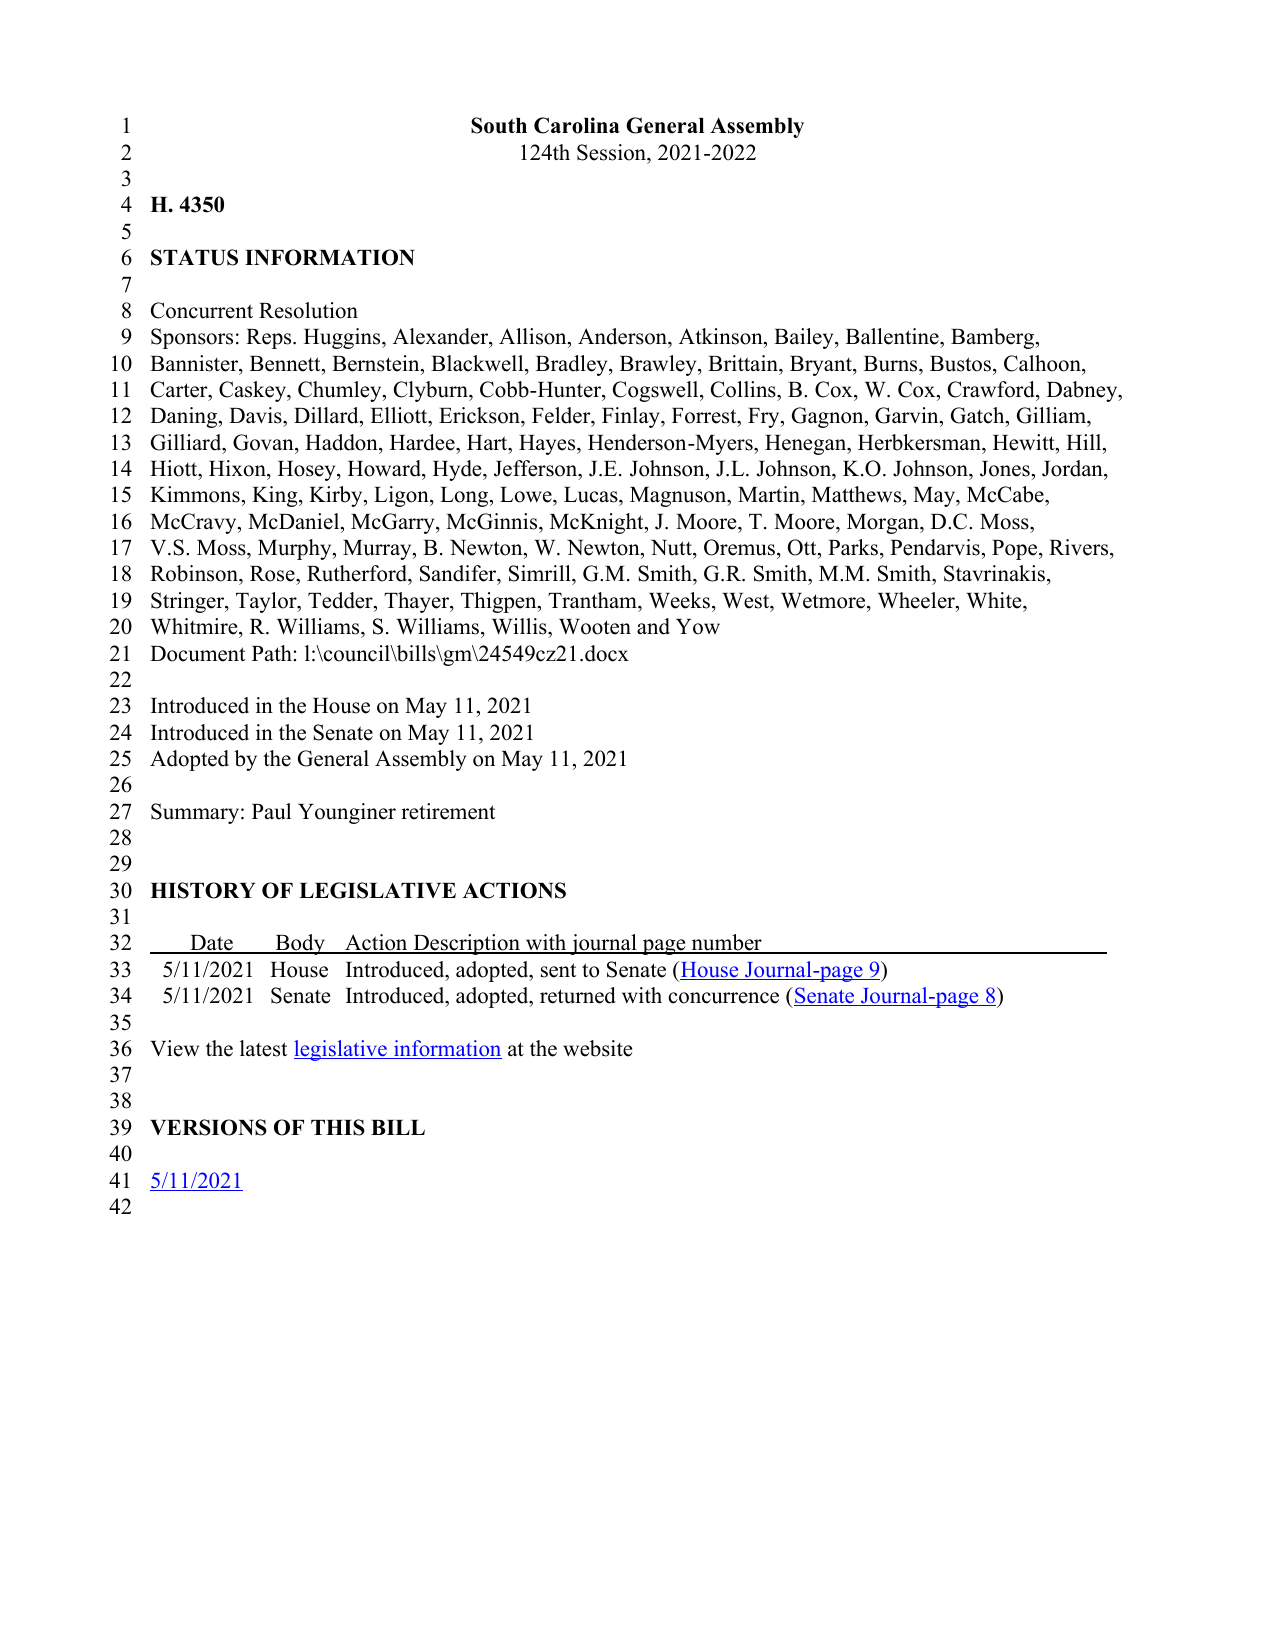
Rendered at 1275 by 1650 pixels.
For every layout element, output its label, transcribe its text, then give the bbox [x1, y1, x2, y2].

text Concurrent Resolution [150, 297, 1125, 323]
text Document Path: l:\council\bills\gm\24549cz21.docx [150, 639, 1125, 666]
text Summary: Paul Younginer retirement [150, 798, 1125, 824]
text STATUS INFORMATION [150, 244, 1125, 271]
text View the latest legislative information at the website [150, 1035, 1125, 1061]
text H. 4350 [150, 192, 1125, 218]
text Date Body Action Description with journal page number [150, 929, 1125, 956]
text HISTORY OF LEGISLATIVE ACTIONS [150, 877, 1125, 903]
text Introduced in the Senate on May 11, 2021 [150, 719, 1125, 745]
text 124th Session, 2021-2022 [150, 139, 1125, 165]
text South Carolina General Assembly [150, 112, 1125, 139]
text 5/11/2021 [150, 1167, 1125, 1193]
text Introduced in the House on May 11, 2021 [150, 692, 1125, 719]
text Sponsors: Reps. Huggins, Alexander, Allison, Anderson, Atkinson, Bailey, Ballentine, Bamberg, Bannister, Bennett, Bernstein, Blackwell, Bradley, Brawley, Brittain, Bryant, Burns, Bustos, Calhoon, Carter, Caskey, Chumley, Clyburn, Cobb-Hunter, Cogswell, Collins, B. Cox, W. Cox, Crawford, Dabney, Daning, Davis, Dillard, Elliott, Erickson, Felder, Finlay, Forrest, Fry, Gagnon, Garvin, Gatch, Gilliam, Gilliard, Govan, Haddon, Hardee, Hart, Hayes, Henderson-Myers, Henegan, Herbkersman, Hewitt, Hill, Hiott, Hixon, Hosey, Howard, Hyde, Jefferson, J.E. Johnson, J.L. Johnson, K.O. Johnson, Jones, Jordan, Kimmons, King, Kirby, Ligon, Long, Lowe, Lucas, Magnuson, Martin, Matthews, May, McCabe, McCravy, McDaniel, McGarry, McGinnis, McKnight, J. Moore, T. Moore, Morgan, D.C. Moss, V.S. Moss, Murphy, Murray, B. Newton, W. Newton, Nutt, Oremus, Ott, Parks, Pendarvis, Pope, Rivers, Robinson, Rose, Rutherford, Sandifer, Simrill, G.M. Smith, G.R. Smith, M.M. Smith, Stavrinakis, Stringer, Taylor, Tedder, Thayer, Thigpen, Trantham, Weeks, West, Wetmore, Wheeler, White, Whitmire, R. Williams, S. Williams, Willis, Wooten and Yow [150, 323, 1125, 639]
text 5/11/2021 House Introduced, adopted, sent to Senate (House Journal-page 9) [150, 956, 1125, 982]
text Adopted by the General Assembly on May 11, 2021 [150, 745, 1125, 771]
text VERSIONS OF THIS BILL [150, 1114, 1125, 1140]
text 5/11/2021 Senate Introduced, adopted, returned with concurrence (Senate Journal-page 8) [150, 982, 1125, 1008]
